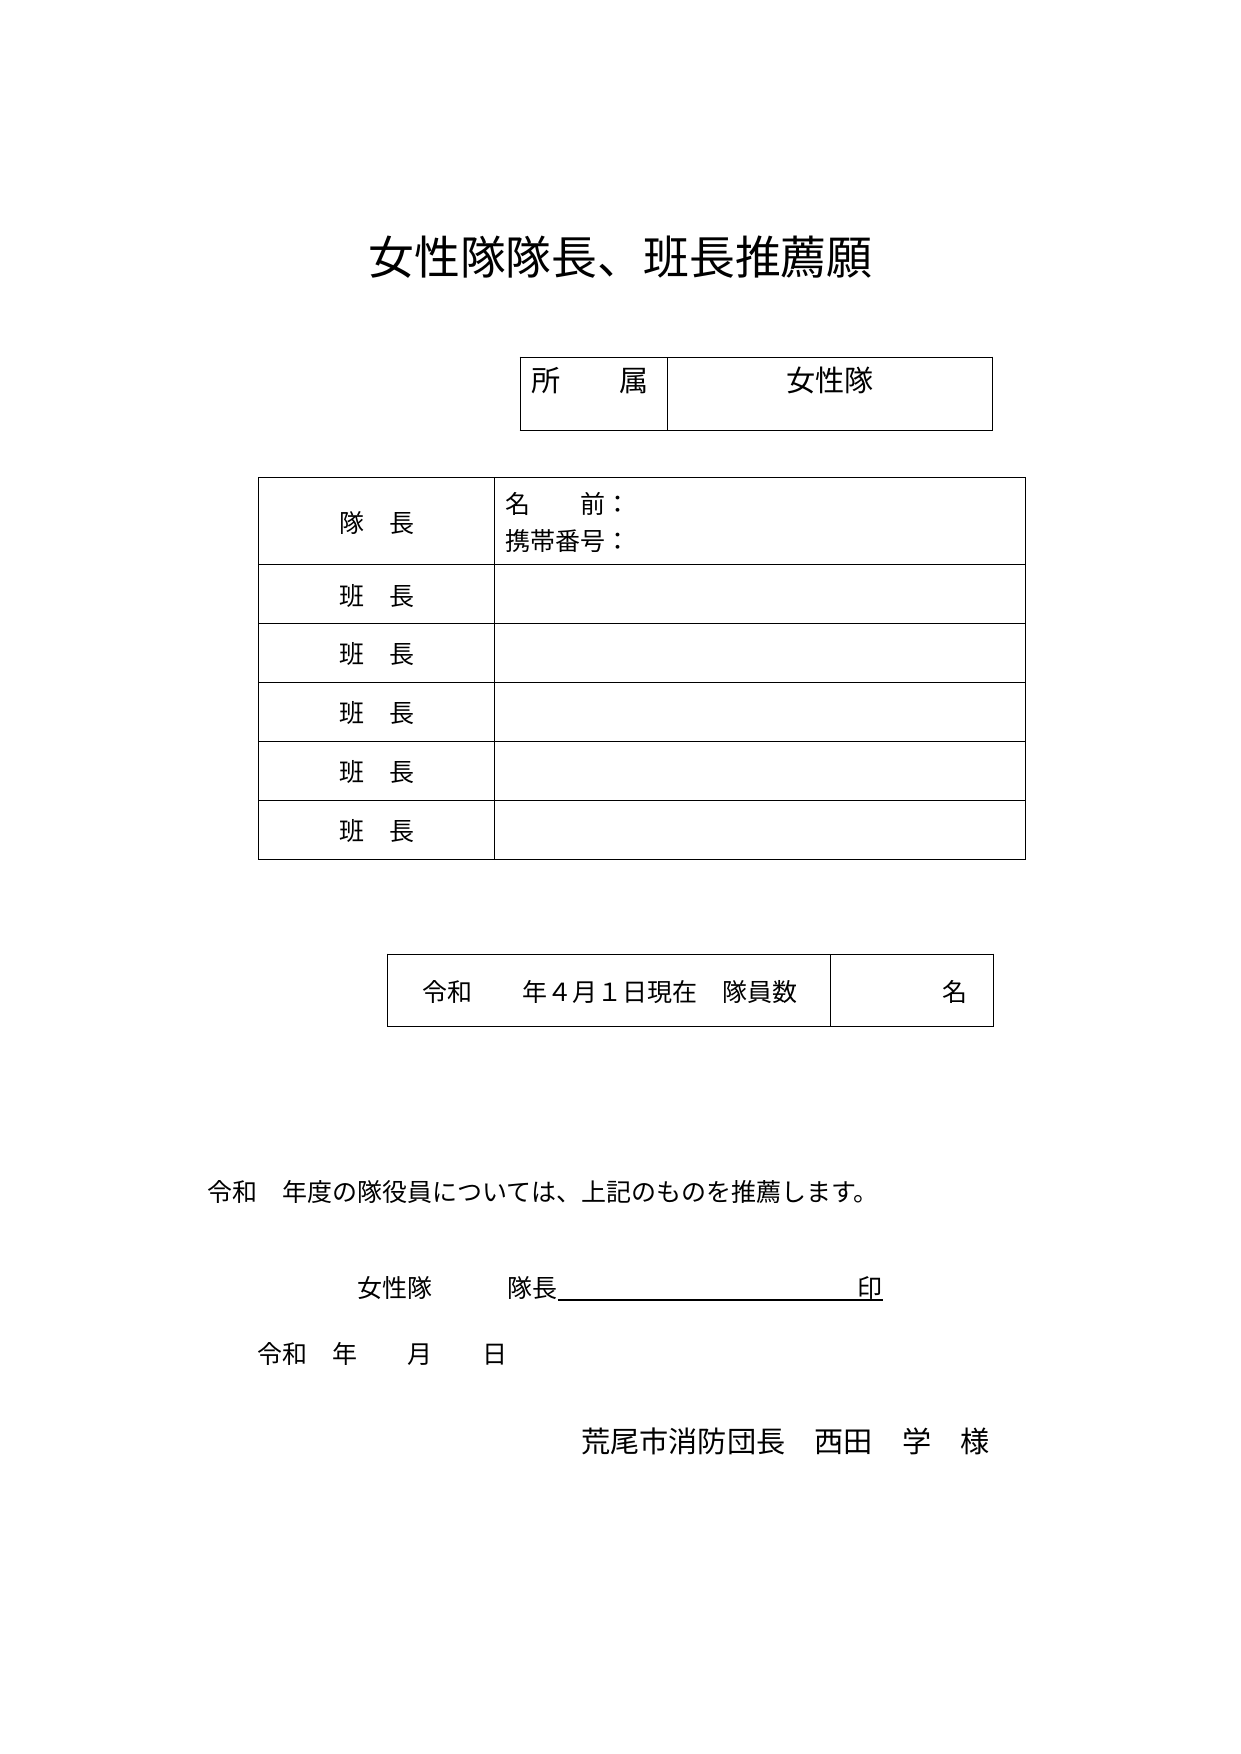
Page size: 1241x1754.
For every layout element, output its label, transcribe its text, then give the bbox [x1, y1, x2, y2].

text 女性隊隊長、班長推薦願 [177, 217, 1063, 292]
